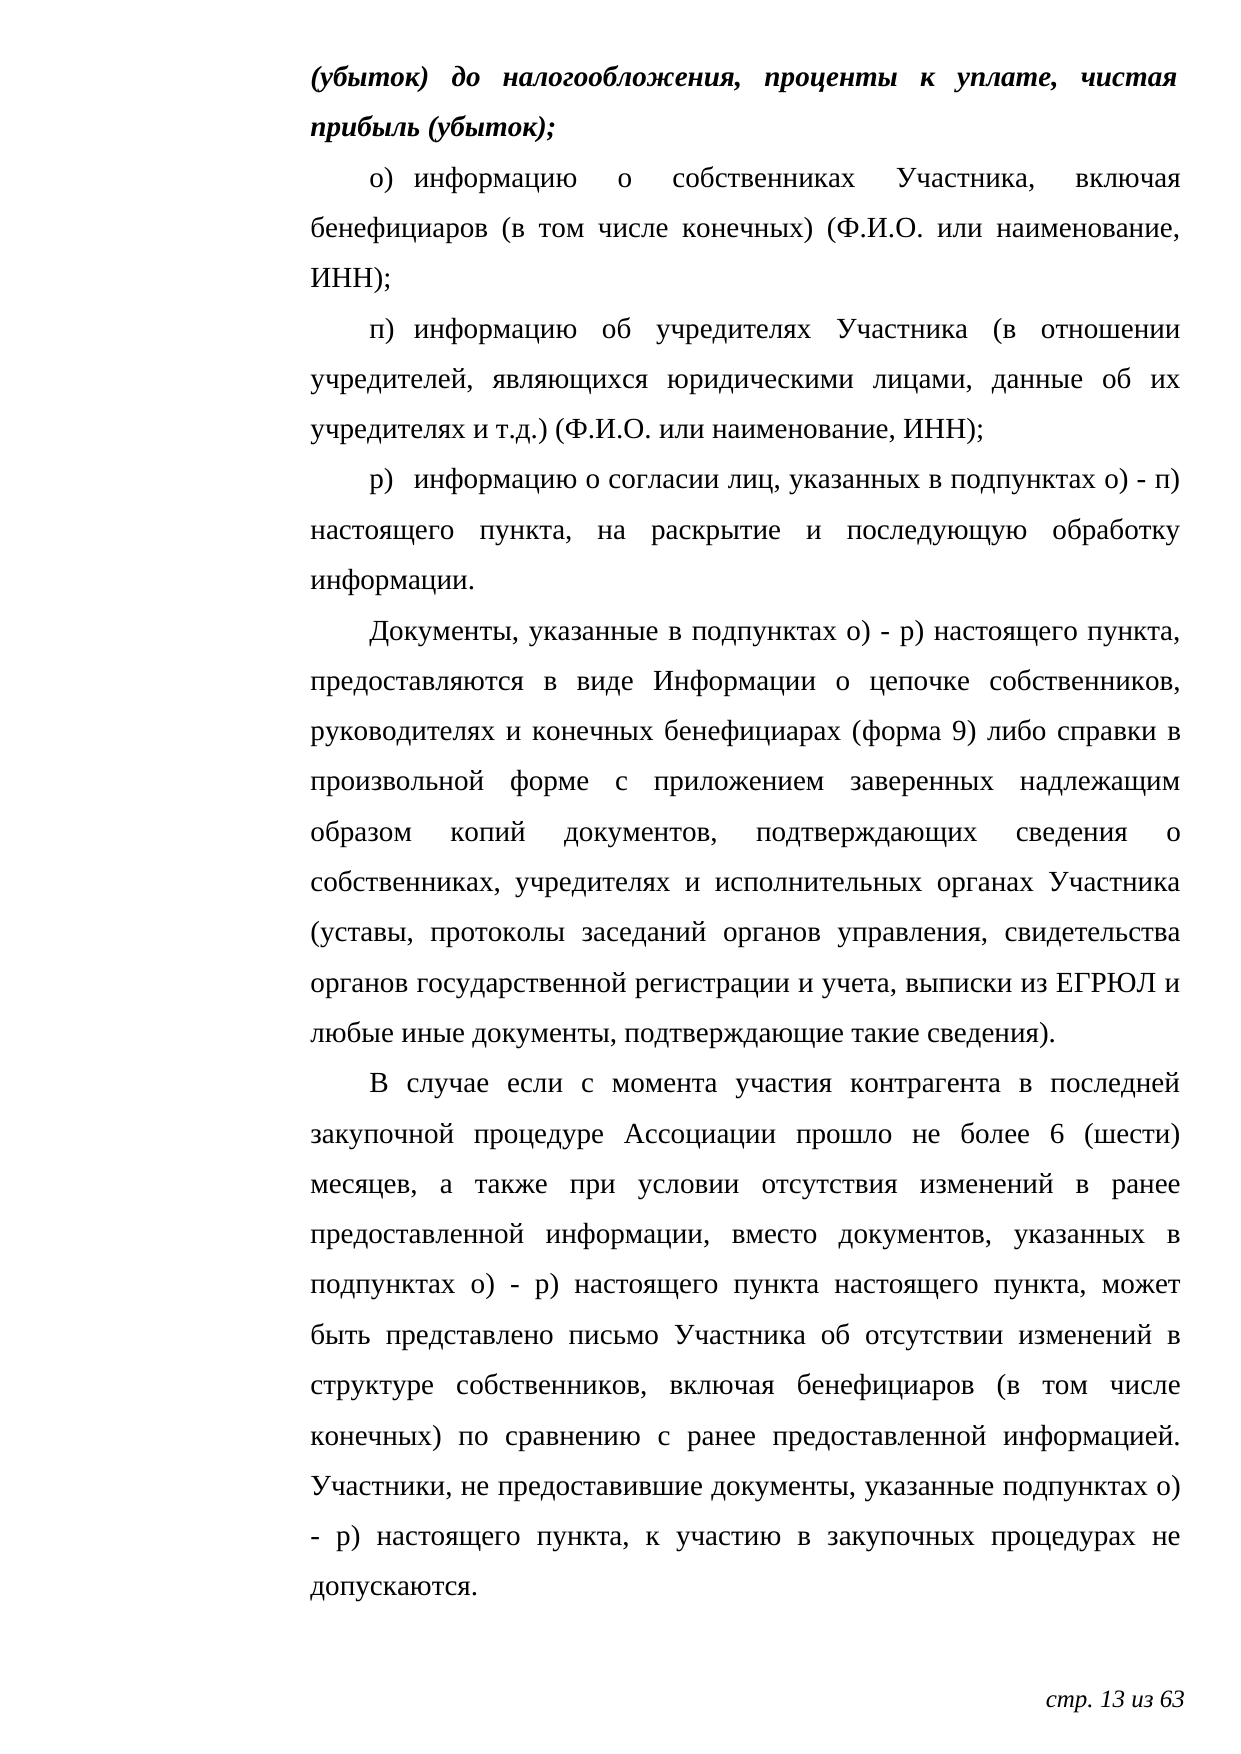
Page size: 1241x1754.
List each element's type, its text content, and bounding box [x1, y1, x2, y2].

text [251, 59, 1181, 143]
text информацию об учредителях Участника (в отношении учредителей, являющихся юридическими лицами, данные об их учредителях и т.д.) (Ф.И.О. или наименование, ИНН); [310, 311, 1181, 445]
list В случае если с момента участия контрагента в последней закупочной процедуре Ассоциации прошло не более 6 (шести) месяцев, а также при условии отсутствия изменений в ранее предоставленной информации, вместо документов, указанных в подпунктах о) - р) настоящего пункта настоящего пункта, может быть представлено письмо Участника об отсутствии изменений в структуре собственников, включая бенефициаров (в том числе конечных) по сравнению с ранее предоставленной информацией. Участники, не предоставившие документы, указанные подпунктах о) - р) настоящего пункта, к участию в закупочных процедурах не допускаются. [310, 1065, 1181, 1602]
text информацию о согласии лиц, указанных в подпунктах о) - п) настоящего пункта, на раскрытие и последующую обработку информации. [310, 462, 1181, 596]
list Документы, указанные в подпунктах о) - р) настоящего пункта, предоставляются в виде Информации о цепочке собственников, руководителях и конечных бенефициарах (форма 9) либо справки в произвольной форме с приложением заверенных надлежащим образом копий документов, подтверждающих сведения о собственниках, учредителях и исполнительных органах Участника (уставы, протоколы заседаний органов управления, свидетельства органов государственной регистрации и учета, выписки из ЕГРЮЛ и любые иные документы, подтверждающие такие сведения). [310, 613, 1181, 1049]
text информацию о собственниках Участника, включая бенефициаров (в том числе конечных) (Ф.И.О. или наименование, ИНН); [310, 160, 1181, 294]
